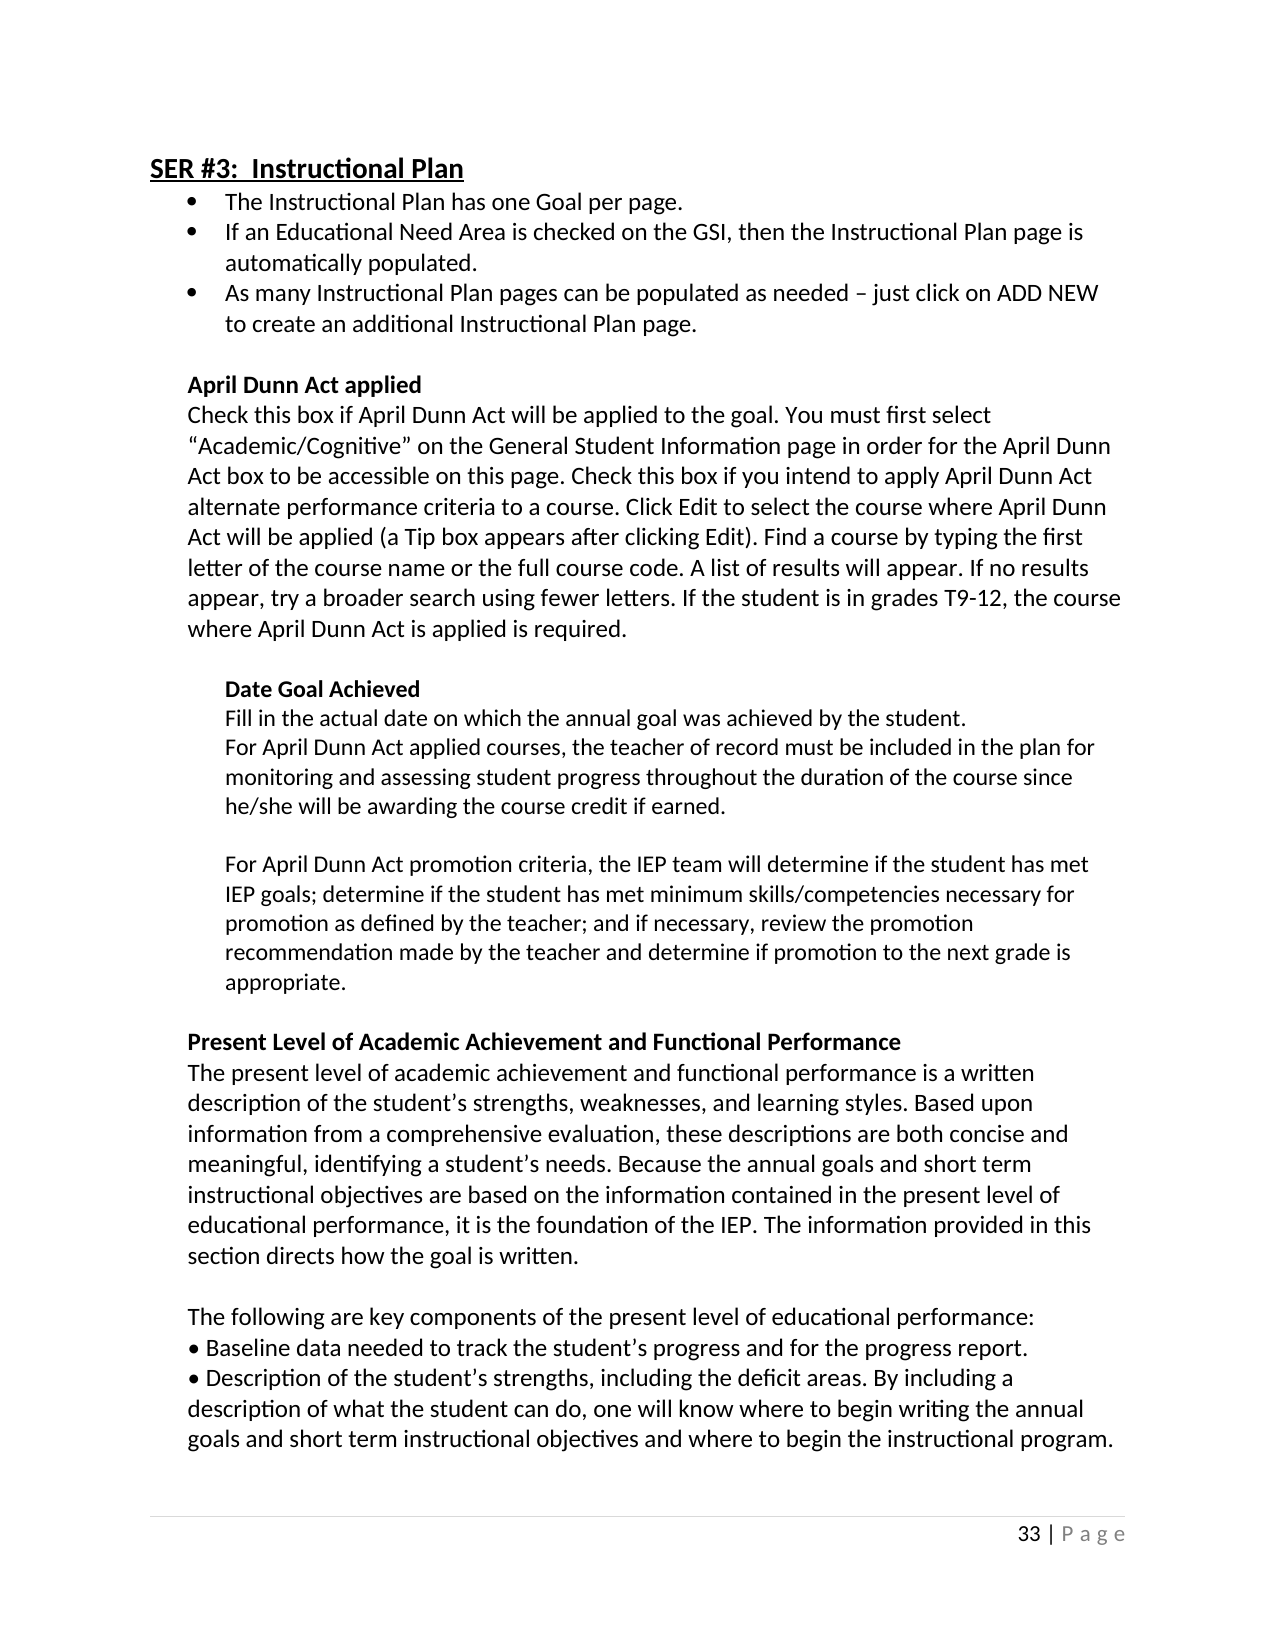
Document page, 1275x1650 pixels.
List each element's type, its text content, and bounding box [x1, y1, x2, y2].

text Check this box if April Dunn Act will be applied to the goal. You must first select “Academic/Cognitive” on the General Student Information page in order for the April Dunn Act box to be accessible on this page. Check this box if you intend to apply April Dunn Act alternate performance criteria to a course. Click Edit to select the course where April Dunn Act will be applied (a Tip box appears after clicking Edit). Find a course by typing the first letter of the course name or the full course code. A list of results will appear. If no results appear, try a broader search using fewer letters. If the student is in grades T9-12, the course where April Dunn Act is applied is required. [187, 399, 1125, 643]
text SER #3: Instructional Plan [150, 150, 1125, 186]
text • Description of the student’s strengths, including the deficit areas. By including a description of what the student can do, one will know where to begin writing the annual goals and short term instructional objectives and where to begin the instructional program. [187, 1362, 1125, 1454]
text Present Level of Academic Achievement and Functional Performance [150, 1026, 1125, 1057]
list The Instructional Plan has one Goal per page. [187, 186, 1125, 216]
text For April Dunn Act promotion criteria, the IEP team will determine if the student has met IEP goals; determine if the student has met minimum skills/competencies necessary for promotion as defined by the teacher; and if necessary, review the promotion recommendation made by the teacher and determine if promotion to the next grade is appropriate. [225, 849, 1125, 996]
text Fill in the actual date on which the annual goal was achieved by the student. [150, 703, 1125, 732]
list As many Instructional Plan pages can be populated as needed – just click on ADD NEW to create an additional Instructional Plan page. [187, 277, 1125, 338]
text Date Goal Achieved [150, 674, 1125, 703]
text April Dunn Act applied [150, 369, 1125, 399]
text The present level of academic achievement and functional performance is a written description of the student’s strengths, weaknesses, and learning styles. Based upon information from a comprehensive evaluation, these descriptions are both concise and meaningful, identifying a student’s needs. Because the annual goals and short term instructional objectives are based on the information contained in the present level of educational performance, it is the foundation of the IEP. The information provided in this section directs how the goal is written. [187, 1057, 1125, 1271]
text For April Dunn Act applied courses, the teacher of record must be included in the plan for monitoring and assessing student progress throughout the duration of the course since he/she will be awarding the course credit if earned. [225, 732, 1125, 820]
list If an Educational Need Area is checked on the GSI, then the Instructional Plan page is automatically populated. [187, 216, 1125, 277]
text The following are key components of the present level of educational performance: [187, 1301, 1125, 1332]
text • Baseline data needed to track the student’s progress and for the progress report. [187, 1332, 1125, 1362]
